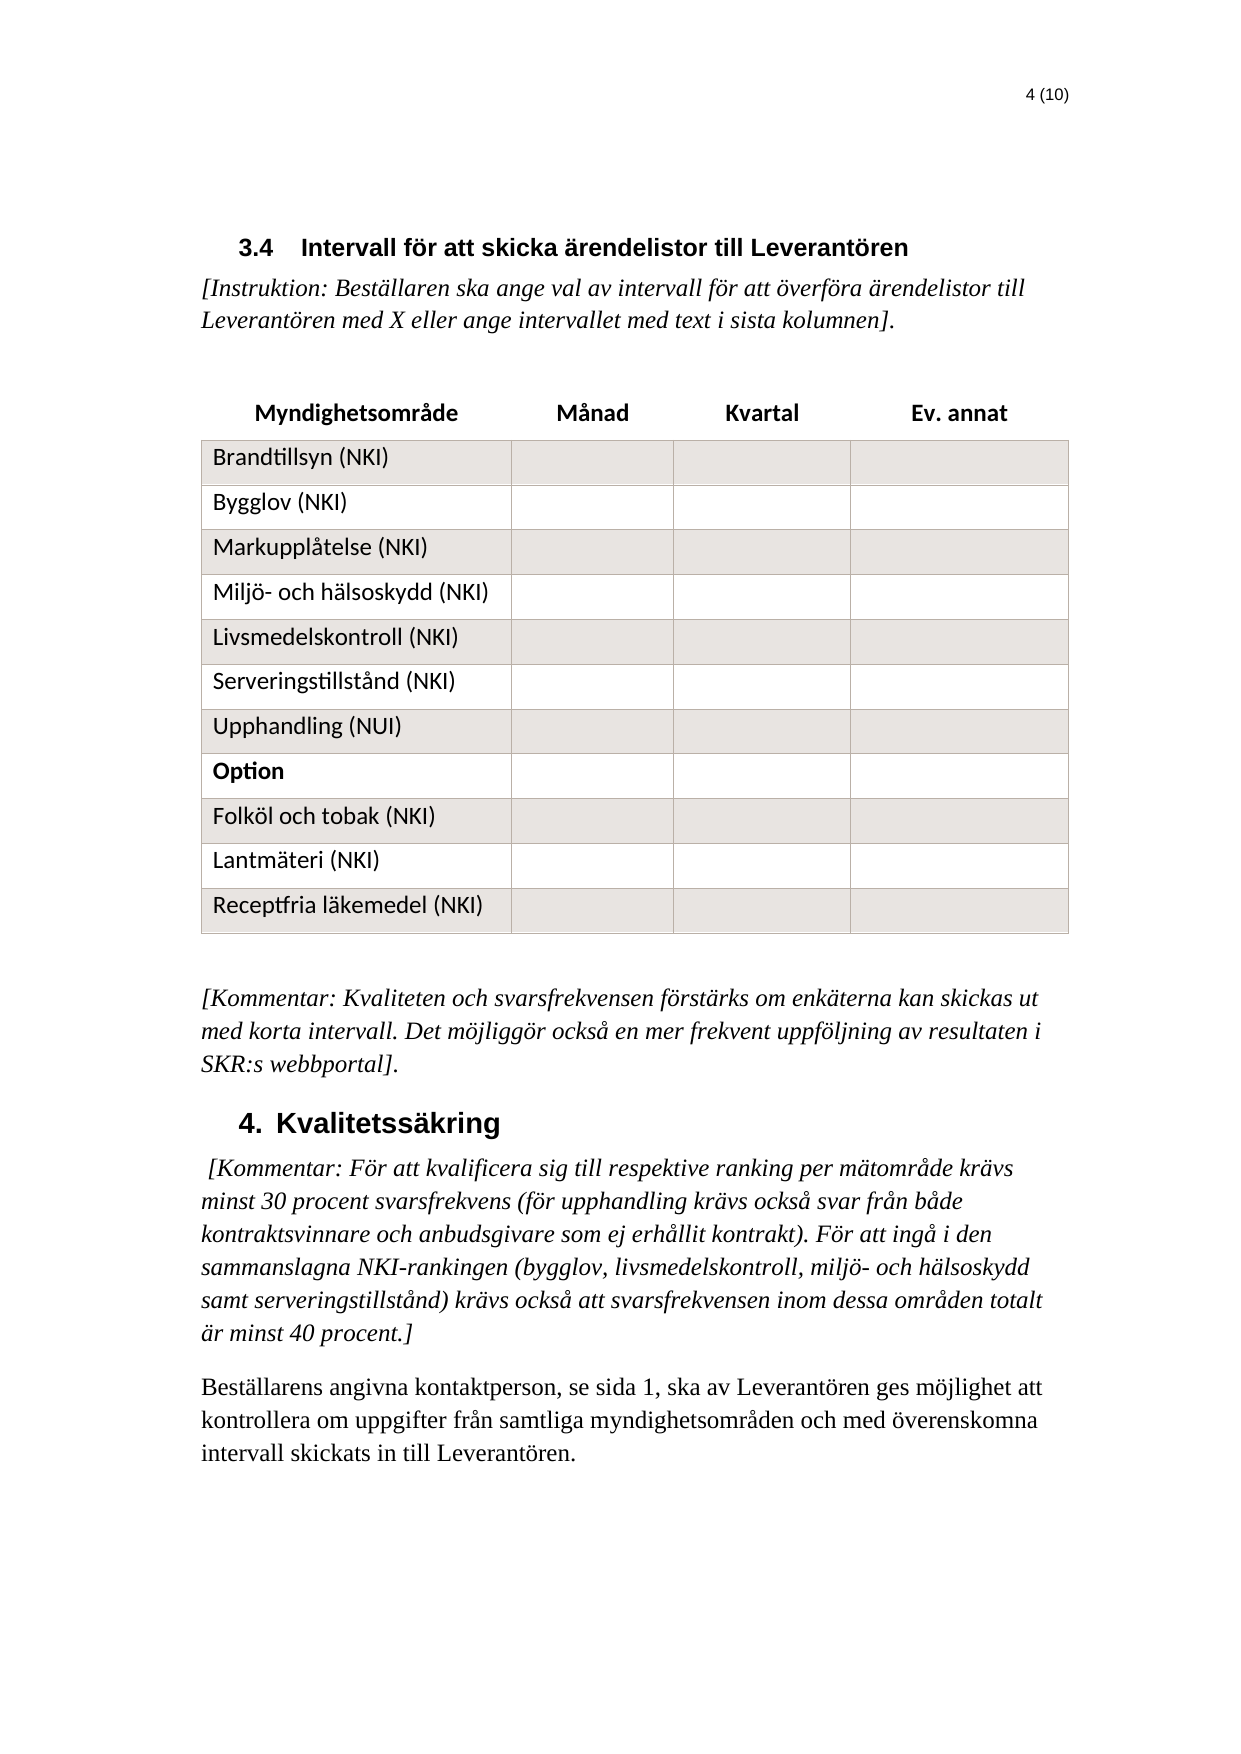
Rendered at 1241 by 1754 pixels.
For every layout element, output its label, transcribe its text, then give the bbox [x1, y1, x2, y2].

table_cell Upphandling (NUI) [202, 710, 511, 753]
table_cell Serveringstillstånd (NKI) [202, 665, 511, 708]
text [Kommentar: För att kvalificera sig till respektive ranking per mätområde krävs minst 30 procent svarsfrekvens (för upphandling krävs också svar från både kontraktsvinnare och anbudsgivare som ej erhållit kontrakt). För att ingå i den sammanslagna NKI-rankingen (bygglov, livsmedelskontroll, miljö- och hälsoskydd samt serveringstillstånd) krävs också att svarsfrekvensen inom dessa områden totalt är minst 40 procent.] [201, 1153, 1069, 1347]
table_cell [512, 754, 673, 798]
table_cell [512, 710, 673, 753]
table_cell [674, 889, 850, 932]
table_cell [674, 530, 850, 574]
table_cell [674, 844, 850, 888]
table_cell [674, 620, 850, 664]
table_cell [512, 665, 673, 708]
table_header Kvartal [674, 396, 851, 440]
table_cell Brandtillsyn (NKI) [202, 441, 511, 484]
table_cell [674, 710, 850, 753]
table_cell [674, 665, 850, 708]
text Beställarens angivna kontaktperson, se sida 1, ska av Leverantören ges möjlighet att kontrollera om uppgifter från samtliga myndighetsområden och med överenskomna intervall skickats in till Leverantören. [201, 1372, 1069, 1467]
table_cell [674, 799, 850, 843]
table_cell [674, 754, 850, 798]
text [Instruktion: Beställaren ska ange val av intervall för att överföra ärendelistor till Leverantören med X eller ange intervallet med text i sista kolumnen]. [201, 271, 1069, 333]
table_cell Miljö- och hälsoskydd (NKI) [202, 575, 511, 619]
table_header Månad [511, 396, 674, 440]
table_cell [512, 844, 673, 888]
subtitle Intervall för att skicka ärendelistor till Leverantören [238, 229, 1069, 263]
table_cell [512, 575, 673, 619]
table_cell [851, 575, 1068, 619]
table_cell [674, 486, 850, 529]
table_cell Receptfria läkemedel (NKI) [202, 889, 511, 932]
table_cell Lantmäteri (NKI) [202, 844, 511, 888]
table_header Ev. annat [851, 396, 1068, 440]
table_cell Bygglov (NKI) [202, 486, 511, 529]
table_cell [512, 620, 673, 664]
table_cell [851, 799, 1068, 843]
table_cell [851, 844, 1068, 888]
text [Kommentar: Kvaliteten och svarsfrekvensen förstärks om enkäterna kan skickas ut med korta intervall. Det möjliggör också en mer frekvent uppföljning av resultaten i SKR:s webbportal]. [201, 983, 1069, 1078]
table_cell [851, 665, 1068, 708]
table_header Myndighetsområde [201, 396, 511, 440]
table_cell Markupplåtelse (NKI) [202, 530, 511, 574]
table_cell [851, 710, 1068, 753]
table_cell Folköl och tobak (NKI) [202, 799, 511, 843]
table_cell [512, 441, 673, 484]
table_cell [512, 486, 673, 529]
table_cell [851, 889, 1068, 932]
table_cell [674, 441, 850, 484]
table_cell [512, 799, 673, 843]
table_cell [851, 620, 1068, 664]
table_cell [851, 486, 1068, 529]
table_cell [851, 754, 1068, 798]
table_cell Option [202, 754, 511, 798]
table_cell [512, 889, 673, 932]
table_cell [512, 530, 673, 574]
table_cell [674, 575, 850, 619]
table_cell [851, 441, 1068, 484]
table_cell [851, 530, 1068, 574]
subtitle Kvalitetssäkring [238, 1103, 1069, 1141]
table_cell Livsmedelskontroll (NKI) [202, 620, 511, 664]
